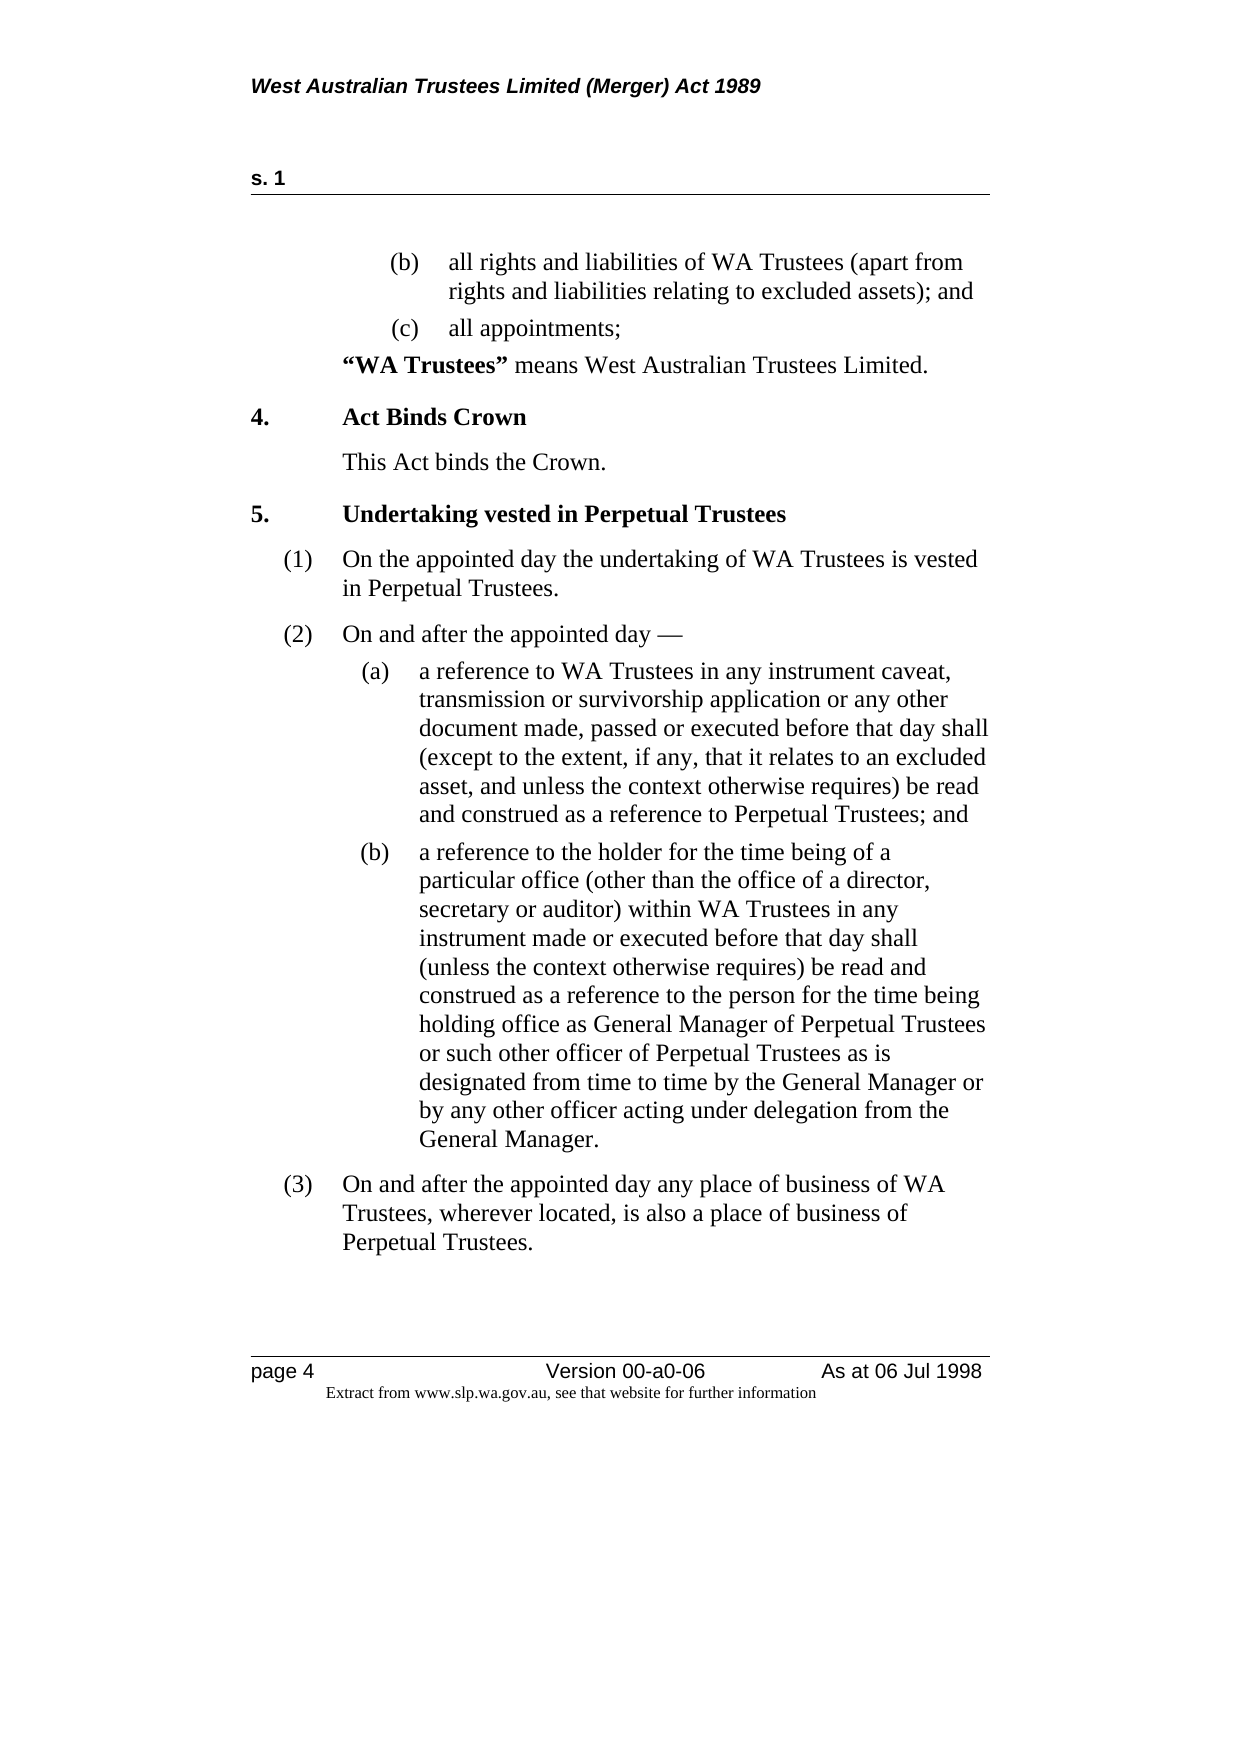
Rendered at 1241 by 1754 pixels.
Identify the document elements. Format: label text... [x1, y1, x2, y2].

text (b) all rights and liabilities of WA Trustees (apart from rights and liabilities relating to excluded assets); and [251, 247, 990, 305]
text (1) On the appointed day the undertaking of WA Trustees is vested in Perpetual Trustees. [251, 544, 990, 602]
text “WA Trustees” means West Australian Trustees Limited. [251, 350, 990, 379]
subtitle 5. Undertaking vested in Perpetual Trustees [251, 499, 990, 528]
text (a) a reference to WA Trustees in any instrument caveat, transmission or survivorship application or any other document made, passed or executed before that day shall (except to the extent, if any, that it relates to an excluded asset, and unless the context otherwise requires) be read and construed as a reference to Perpetual Trustees; and [251, 656, 990, 828]
text (b) a reference to the holder for the time being of a particular office (other than the office of a director, secretary or auditor) within WA Trustees in any instrument made or executed before that day shall (unless the context otherwise requires) be read and construed as a reference to the person for the time being holding office as General Manager of Perpetual Trustees or such other officer of Perpetual Trustees as is designated from time to time by the General Manager or by any other officer acting under delegation from the General Manager. [251, 837, 990, 1153]
text (2) On and after the appointed day — [251, 619, 990, 647]
text (c) all appointments; [251, 313, 990, 342]
text This Act binds the Crown. [251, 447, 990, 476]
text (3) On and after the appointed day any place of business of WA Trustees, wherever located, is also a place of business of Perpetual Trustees. [251, 1169, 990, 1256]
subtitle 4. Act Binds Crown [251, 402, 990, 431]
